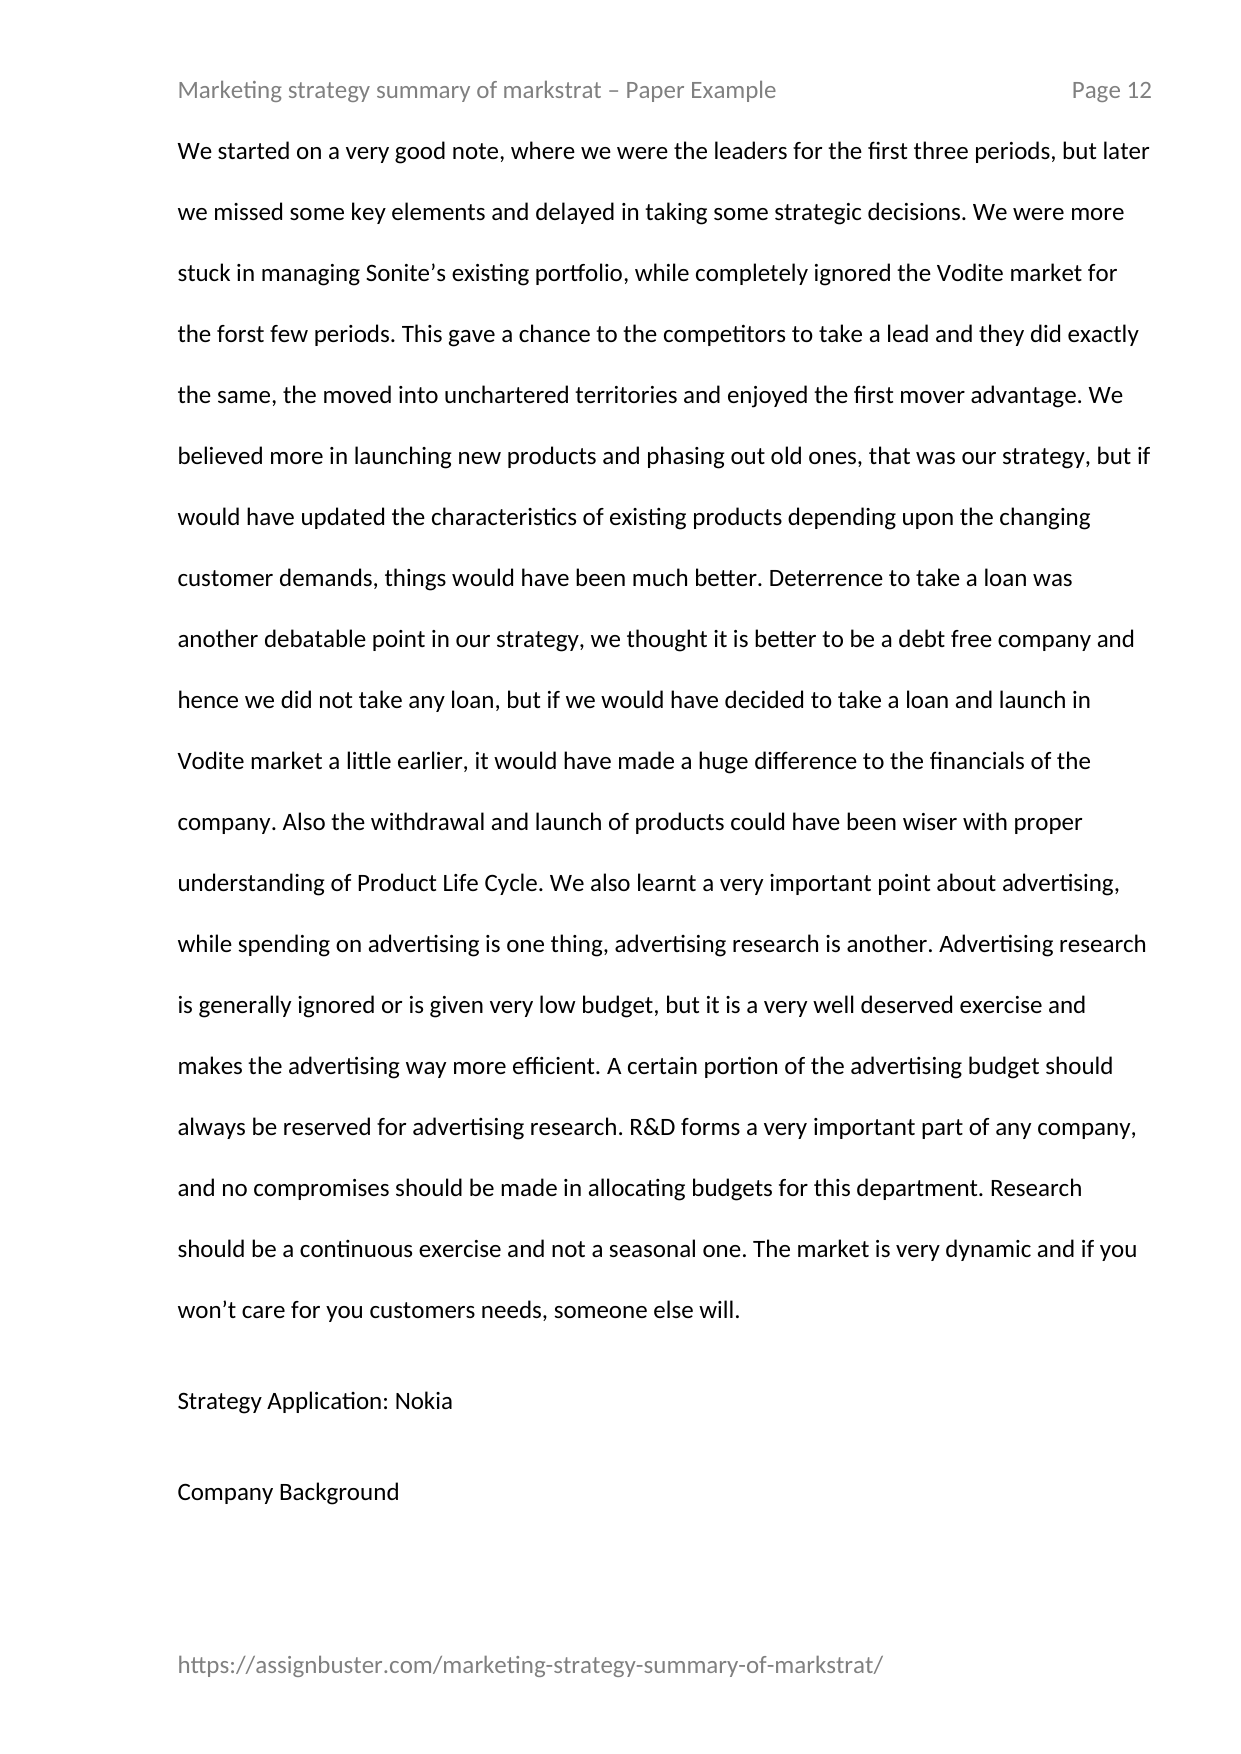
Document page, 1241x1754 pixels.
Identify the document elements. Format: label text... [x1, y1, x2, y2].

text Strategy Application: Nokia [177, 1385, 1152, 1416]
text We started on a very good note, where we were the leaders for the first three periods, but later we missed some key elements and delayed in taking some strategic decisions. We were more stuck in managing Sonite’s existing portfolio, while completely ignored the Vodite market for the forst few periods. This gave a chance to the competitors to take a lead and they did exactly the same, the moved into unchartered territories and enjoyed the first mover advantage. We believed more in launching new products and phasing out old ones, that was our strategy, but if would have updated the characteristics of existing products depending upon the changing customer demands, things would have been much better. Deterrence to take a loan was another debatable point in our strategy, we thought it is better to be a debt free company and hence we did not take any loan, but if we would have decided to take a loan and launch in Vodite market a little earlier, it would have made a huge difference to the financials of the company. Also the withdrawal and launch of products could have been wiser with proper understanding of Product Life Cycle. We also learnt a very important point about advertising, while spending on advertising is one thing, advertising research is another. Advertising research is generally ignored or is given very low budget, but it is a very well deserved exercise and makes the advertising way more efficient. A certain portion of the advertising budget should always be reserved for advertising research. R&D forms a very important part of any company, and no compromises should be made in allocating budgets for this department. Research should be a continuous exercise and not a seasonal one. The market is very dynamic and if you won’t care for you customers needs, someone else will. [177, 135, 1152, 1325]
text Company Background [177, 1476, 1152, 1506]
